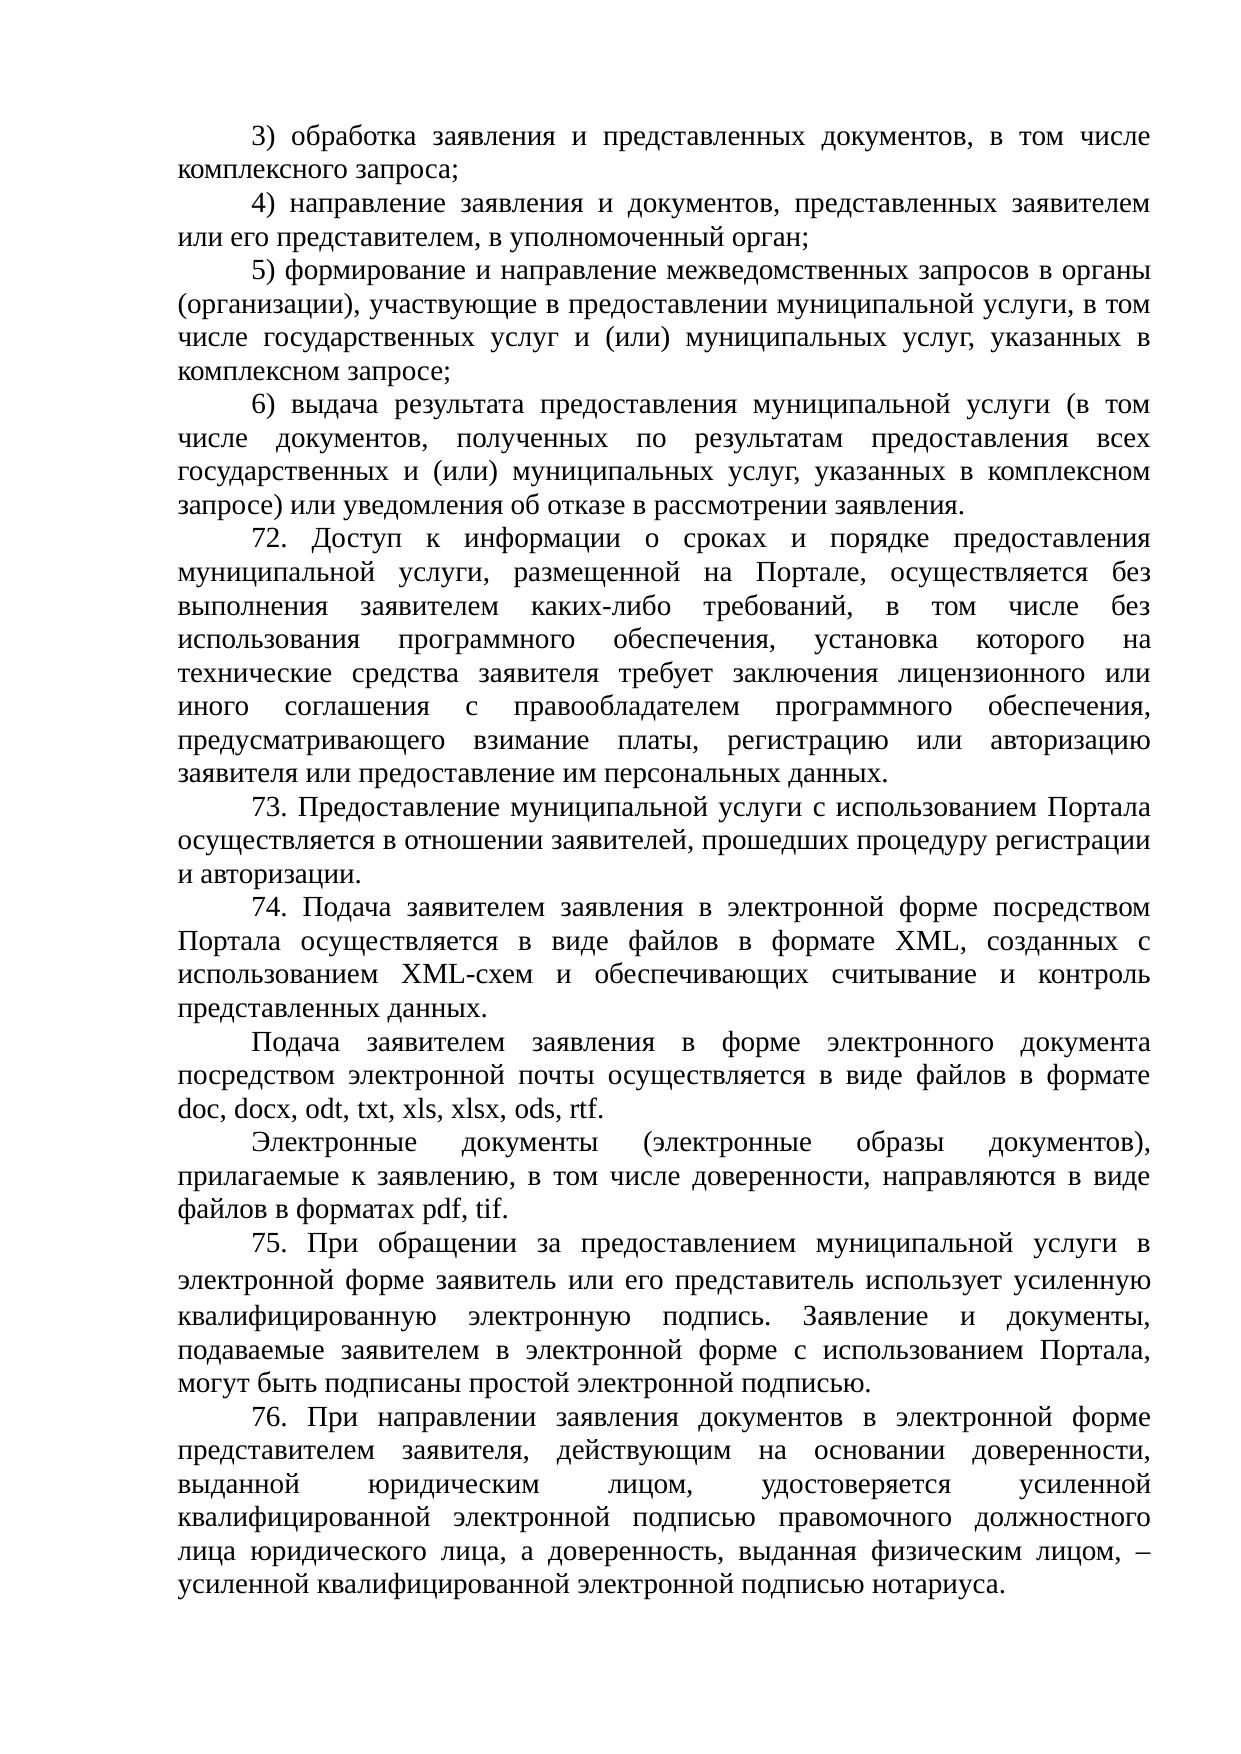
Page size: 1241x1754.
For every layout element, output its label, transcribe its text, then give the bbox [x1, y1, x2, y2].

text 76. При направлении заявления документов в электронной форме представителем заявителя, действующим на основании доверенности, выданной юридическим лицом, удостоверяется усиленной квалифицированной электронной подписью правомочного должностного лица юридического лица, а доверенность, выданная физическим лицом, – усиленной квалифицированной электронной подписью нотариуса. [177, 1399, 1152, 1600]
text 75. При обращении за предоставлением муниципальной услуги в электронной форме заявитель или его представитель использует усиленную квалифицированную электронную подпись. Заявление и документы, подаваемые заявителем в электронной форме с использованием Портала, могут быть подписаны простой электронной подписью. [177, 1225, 1152, 1399]
text 6) выдача результата предоставления муниципальной услуги (в том числе документов, полученных по результатам предоставления всех государственных и (или) муниципальных услуг, указанных в комплексном запросе) или уведомления об отказе в рассмотрении заявления. [177, 386, 1152, 521]
text 72. Доступ к информации о сроках и порядке предоставления муниципальной услуги, размещенной на Портале, осуществляется без выполнения заявителем каких-либо требований, в том числе без использования программного обеспечения, установка которого на технические средства заявителя требует заключения лицензионного или иного соглашения с правообладателем программного обеспечения, предусматривающего взимание платы, регистрацию или авторизацию заявителя или предоставление им персональных данных. [177, 521, 1152, 789]
text 74. Подача заявителем заявления в электронной форме посредством Портала осуществляется в виде файлов в формате XML, созданных с использованием XML-схем и обеспечивающих считывание и контроль представленных данных. [177, 889, 1152, 1024]
text Подача заявителем заявления в форме электронного документа посредством электронной почты осуществляется в виде файлов в формате doc, docx, odt, txt, xls, xlsx, ods, rtf. [177, 1024, 1152, 1124]
text Электронные документы (электронные образы документов), прилагаемые к заявлению, в том числе доверенности, направляются в виде файлов в форматах pdf, tif. [177, 1124, 1152, 1225]
text 4) направление заявления и документов, представленных заявителем или его представителем, в уполномоченный орган; [177, 185, 1152, 252]
text 73. Предоставление муниципальной услуги с использованием Портала осуществляется в отношении заявителей, прошедших процедуру регистрации и авторизации. [177, 789, 1152, 889]
text 5) формирование и направление межведомственных запросов в органы (организации), участвующие в предоставлении муниципальной услуги, в том числе государственных услуг и (или) муниципальных услуг, указанных в комплексном запросе; [177, 252, 1152, 386]
text 3) обработка заявления и представленных документов, в том числе комплексного запроса; [177, 118, 1152, 185]
